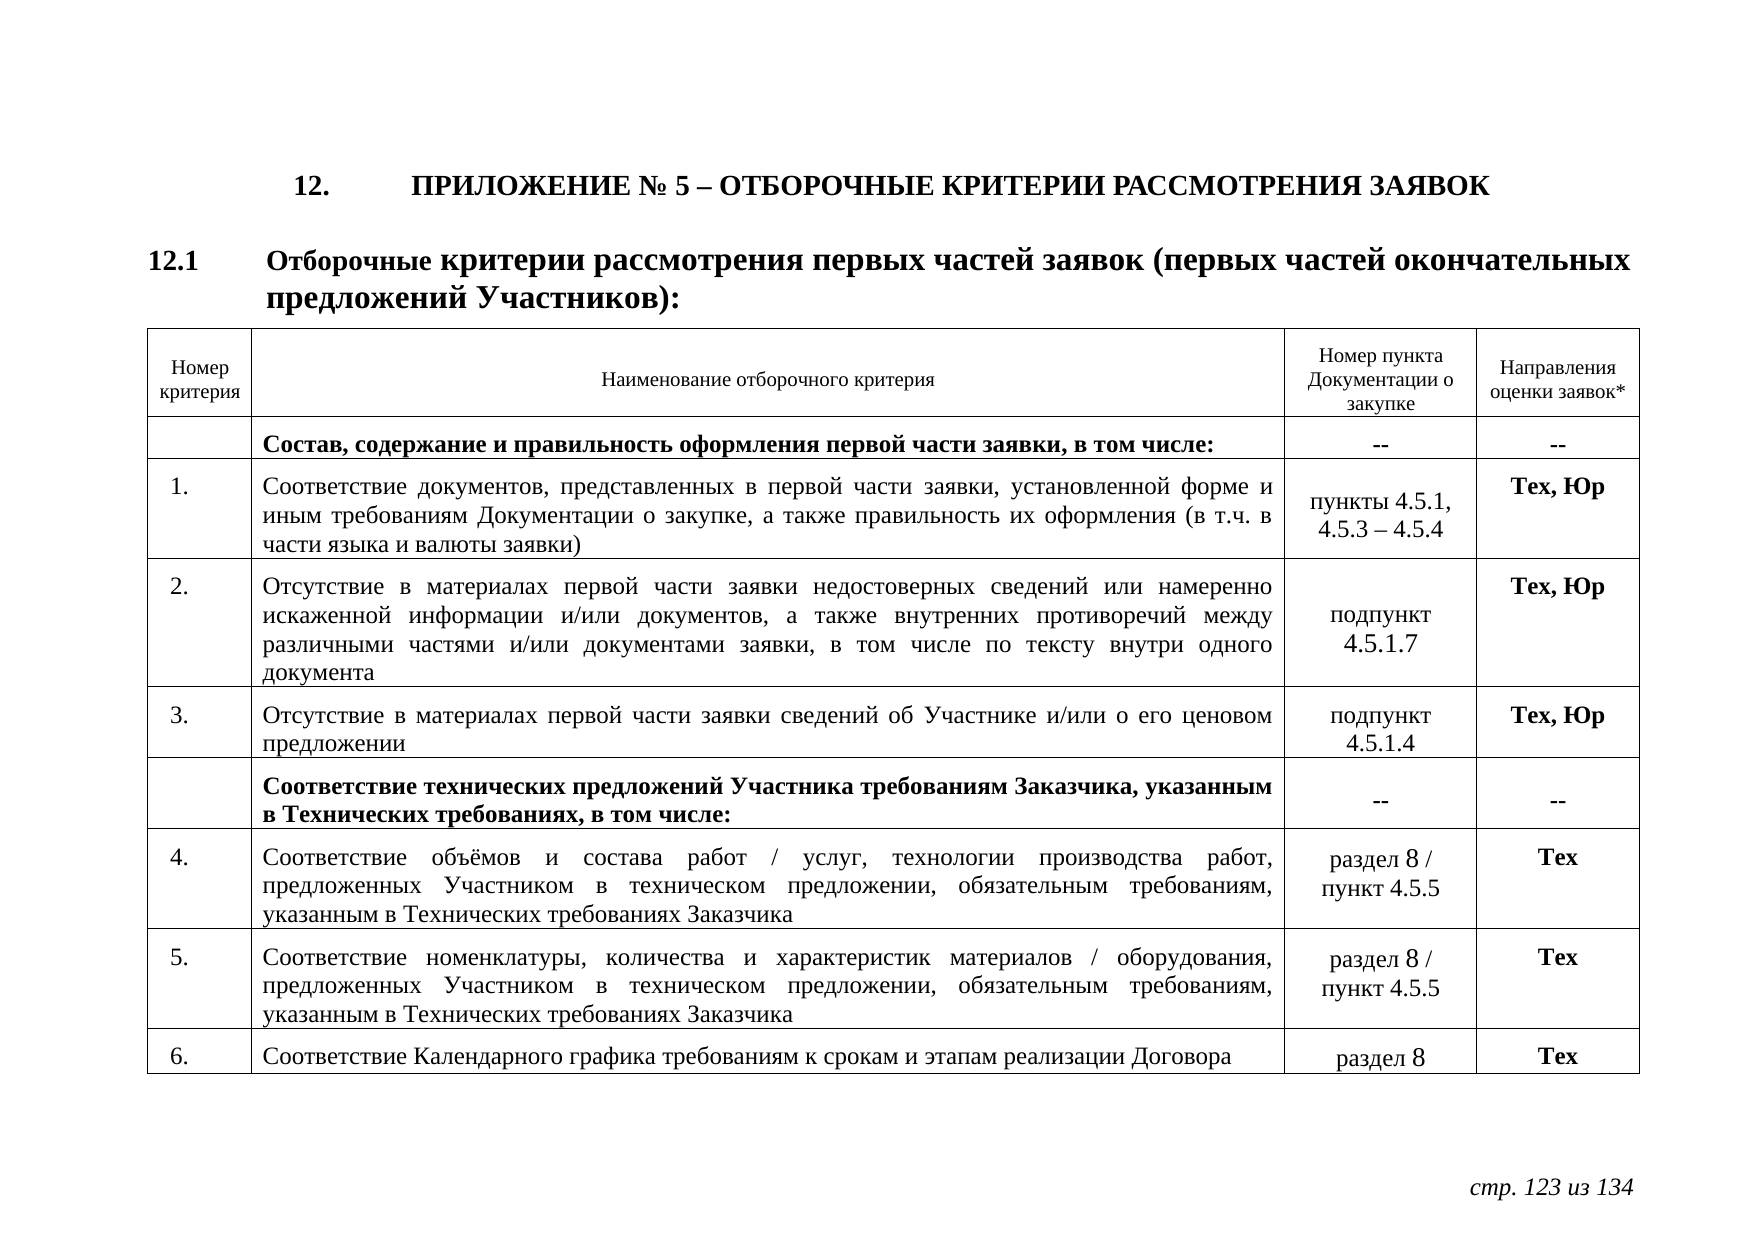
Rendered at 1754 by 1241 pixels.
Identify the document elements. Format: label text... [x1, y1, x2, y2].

table_cell [148, 559, 251, 686]
table_cell [148, 417, 251, 458]
table_cell [148, 1029, 251, 1073]
table_cell Тех, Юр [1477, 687, 1639, 757]
table_header Направления оценки заявок* [1477, 329, 1639, 416]
table_cell подпункт 4.5.1.7 [1285, 559, 1476, 686]
table_cell Тех, Юр [1477, 559, 1639, 686]
table_cell Соответствие технических предложений Участника требованиям Заказчика, указанным в Технических требованиях, в том числе: [252, 758, 1284, 828]
table_cell Тех [1477, 929, 1639, 1028]
table_cell Отсутствие в материалах первой части заявки недостоверных сведений или намеренно искаженной информации и/или документов, а также внутренних противоречий между различными частями и/или документами заявки, в том числе по тексту внутри одного документа [252, 559, 1284, 686]
table_cell пункты 4.5.1, 4.5.3 – 4.5.4 [1285, 459, 1476, 558]
table_cell Тех, Юр [1477, 459, 1639, 558]
table_cell [148, 829, 251, 928]
table_cell [148, 758, 251, 828]
table_cell Соответствие номенклатуры, количества и характеристик материалов / оборудования, предложенных Участником в техническом предложении, обязательным требованиям, указанным в Технических требованиях Заказчика [252, 929, 1284, 1028]
subtitle Отборочные критерии рассмотрения первых частей заявок (первых частей окончательных предложений Участников): [148, 239, 1636, 316]
table_cell Отсутствие в материалах первой части заявки сведений об Участнике и/или о его ценовом предложении [252, 687, 1284, 757]
table_cell -- [1285, 417, 1476, 458]
table_header Номер критерия [148, 329, 251, 416]
table_cell раздел 8 [1285, 1029, 1476, 1073]
subtitle ПРИЛОЖЕНИЕ № 5 – ОТБОРОЧНЫЕ КРИТЕРИИ РАССМОТРЕНИЯ ЗАЯВОК [148, 168, 1636, 202]
table_cell подпункт 4.5.1.4 [1285, 687, 1476, 757]
table_cell Тех [1477, 829, 1639, 928]
table_cell -- [1285, 758, 1476, 828]
table_cell Соответствие документов, представленных в первой части заявки, установленной форме и иным требованиям Документации о закупке, а также правильность их оформления (в т.ч. в части языка и валюты заявки) [252, 459, 1284, 558]
table_header Номер пункта Документации о закупке [1285, 329, 1476, 416]
table_cell раздел 8 / пункт 4.5.5 [1285, 829, 1476, 928]
table_cell Соответствие Календарного графика требованиям к срокам и этапам реализации Договора [252, 1029, 1284, 1073]
table_header Наименование отборочного критерия [252, 329, 1284, 416]
table_cell -- [1477, 417, 1639, 458]
table_cell раздел 8 / пункт 4.5.5 [1285, 929, 1476, 1028]
table_cell Состав, содержание и правильность оформления первой части заявки, в том числе: [252, 417, 1284, 458]
table_cell -- [1477, 758, 1639, 828]
table_cell [148, 459, 251, 558]
table_cell [148, 929, 251, 1028]
table_cell Соответствие объёмов и состава работ / услуг, технологии производства работ, предложенных Участником в техническом предложении, обязательным требованиям, указанным в Технических требованиях Заказчика [252, 829, 1284, 928]
table_cell Тех [1477, 1029, 1639, 1073]
table_cell [148, 687, 251, 757]
